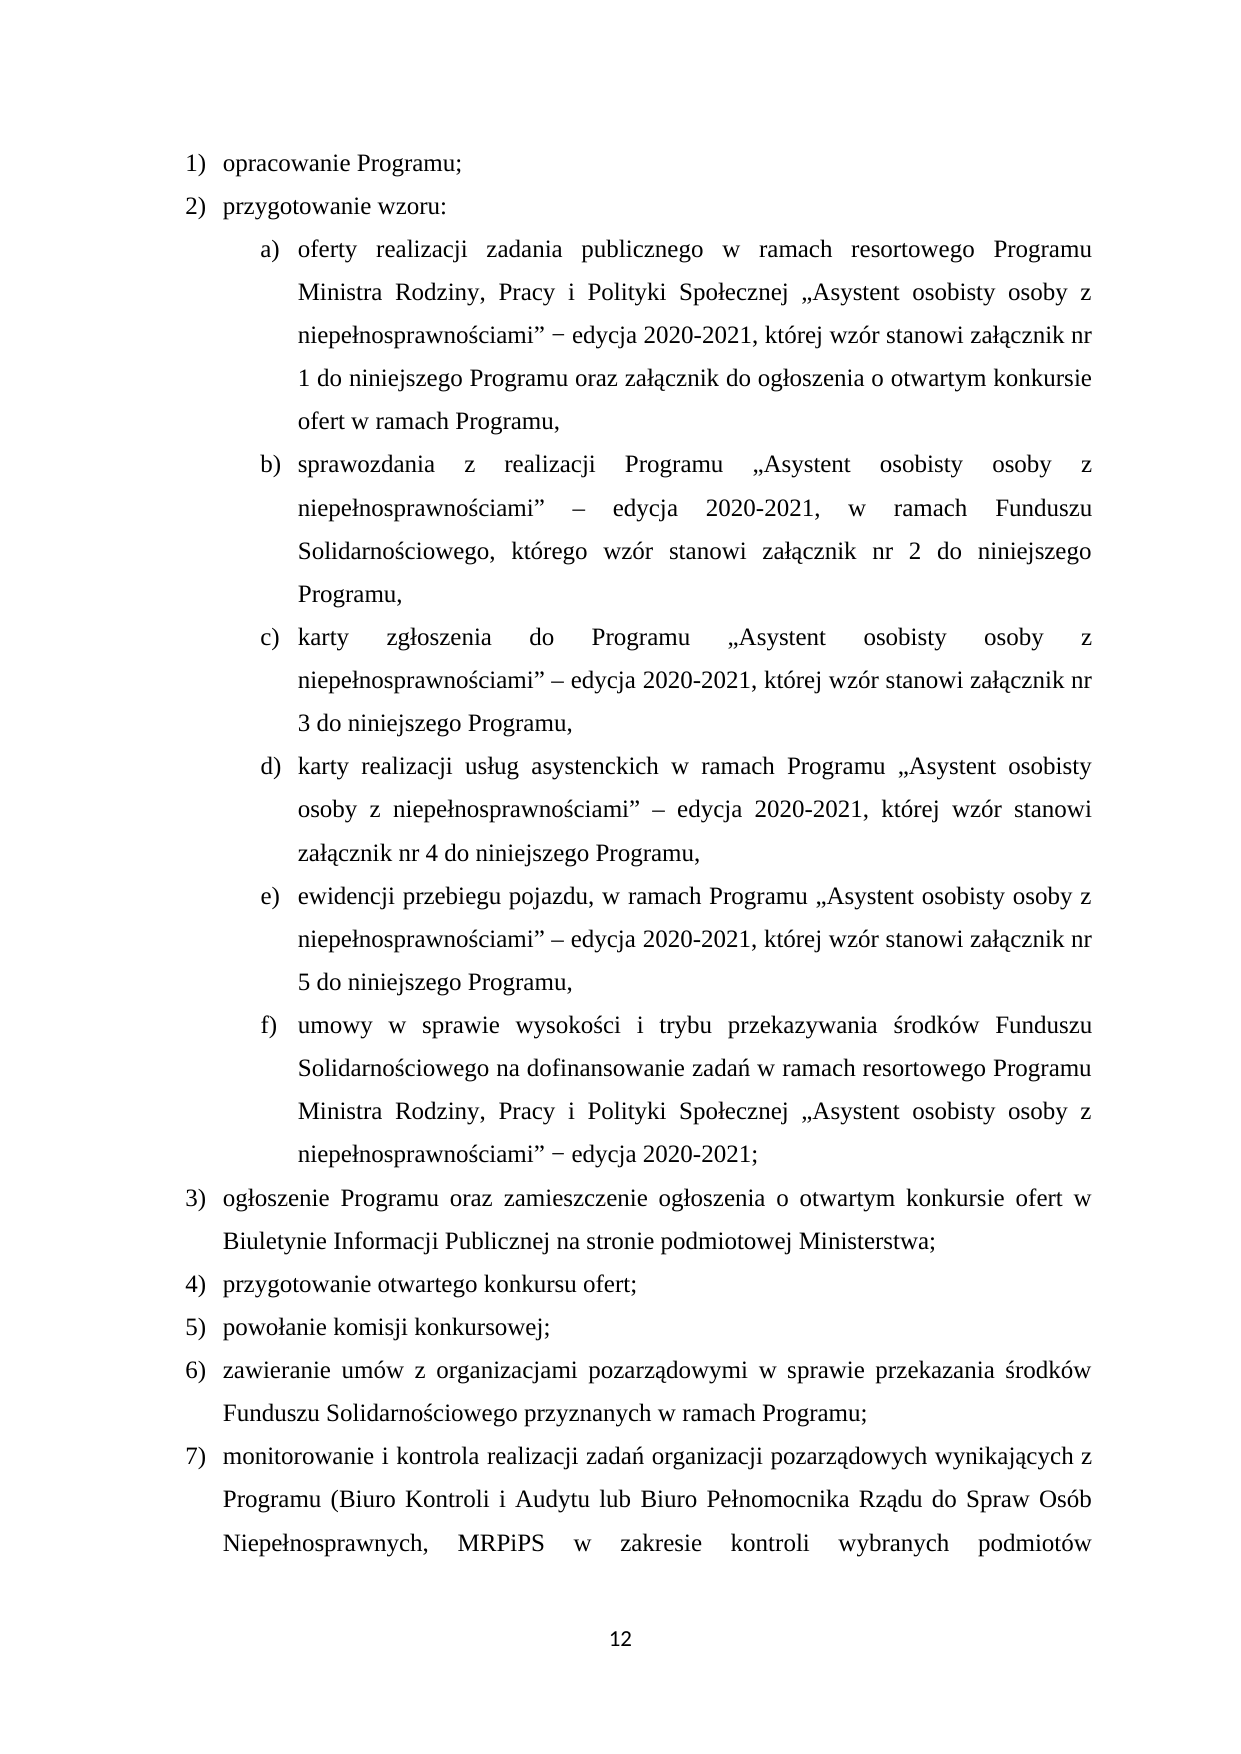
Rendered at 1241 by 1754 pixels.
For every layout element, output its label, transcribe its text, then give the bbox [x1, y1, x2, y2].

list oferty realizacji zadania publicznego w ramach resortowego Programu Ministra Rodziny, Pracy i Polityki Społecznej „Asystent osobisty osoby z niepełnosprawnościami” − edycja 2020-2021, której wzór stanowi załącznik nr 1 do niniejszego Programu oraz załącznik do ogłoszenia o otwartym konkursie ofert w ramach Programu, [260, 234, 1093, 435]
list przygotowanie otwartego konkursu ofert; [185, 1269, 1093, 1298]
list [185, 1441, 1093, 1556]
list opracowanie Programu; [185, 148, 1093, 176]
list ogłoszenie Programu oraz zamieszczenie ogłoszenia o otwartym konkursie ofert w Biuletynie Informacji Publicznej na stronie podmiotowej Ministerstwa; [185, 1183, 1093, 1254]
list powołanie komisji konkursowej; [185, 1312, 1093, 1341]
list sprawozdania z realizacji Programu „Asystent osobisty osoby z niepełnosprawnościami” – edycja 2020-2021, w ramach Funduszu Solidarnościowego, którego wzór stanowi załącznik nr 2 do niniejszego Programu, [260, 449, 1093, 608]
list ewidencji przebiegu pojazdu, w ramach Programu „Asystent osobisty osoby z niepełnosprawnościami” – edycja 2020-2021, której wzór stanowi załącznik nr 5 do niniejszego Programu, [260, 881, 1093, 996]
list zawieranie umów z organizacjami pozarządowymi w sprawie przekazania środków Funduszu Solidarnościowego przyznanych w ramach Programu; [185, 1355, 1093, 1427]
list karty realizacji usług asystenckich w ramach Programu „Asystent osobisty osoby z niepełnosprawnościami” – edycja 2020-2021, której wzór stanowi załącznik nr 4 do niniejszego Programu, [260, 751, 1093, 866]
list karty zgłoszenia do Programu „Asystent osobisty osoby z niepełnosprawnościami” – edycja 2020-2021, której wzór stanowi załącznik nr 3 do niniejszego Programu, [260, 622, 1093, 737]
list umowy w sprawie wysokości i trybu przekazywania środków Funduszu Solidarnościowego na dofinansowanie zadań w ramach resortowego Programu Ministra Rodziny, Pracy i Polityki Społecznej „Asystent osobisty osoby z niepełnosprawnościami” − edycja 2020-2021; [260, 1010, 1093, 1168]
list przygotowanie wzoru: [185, 191, 1093, 219]
